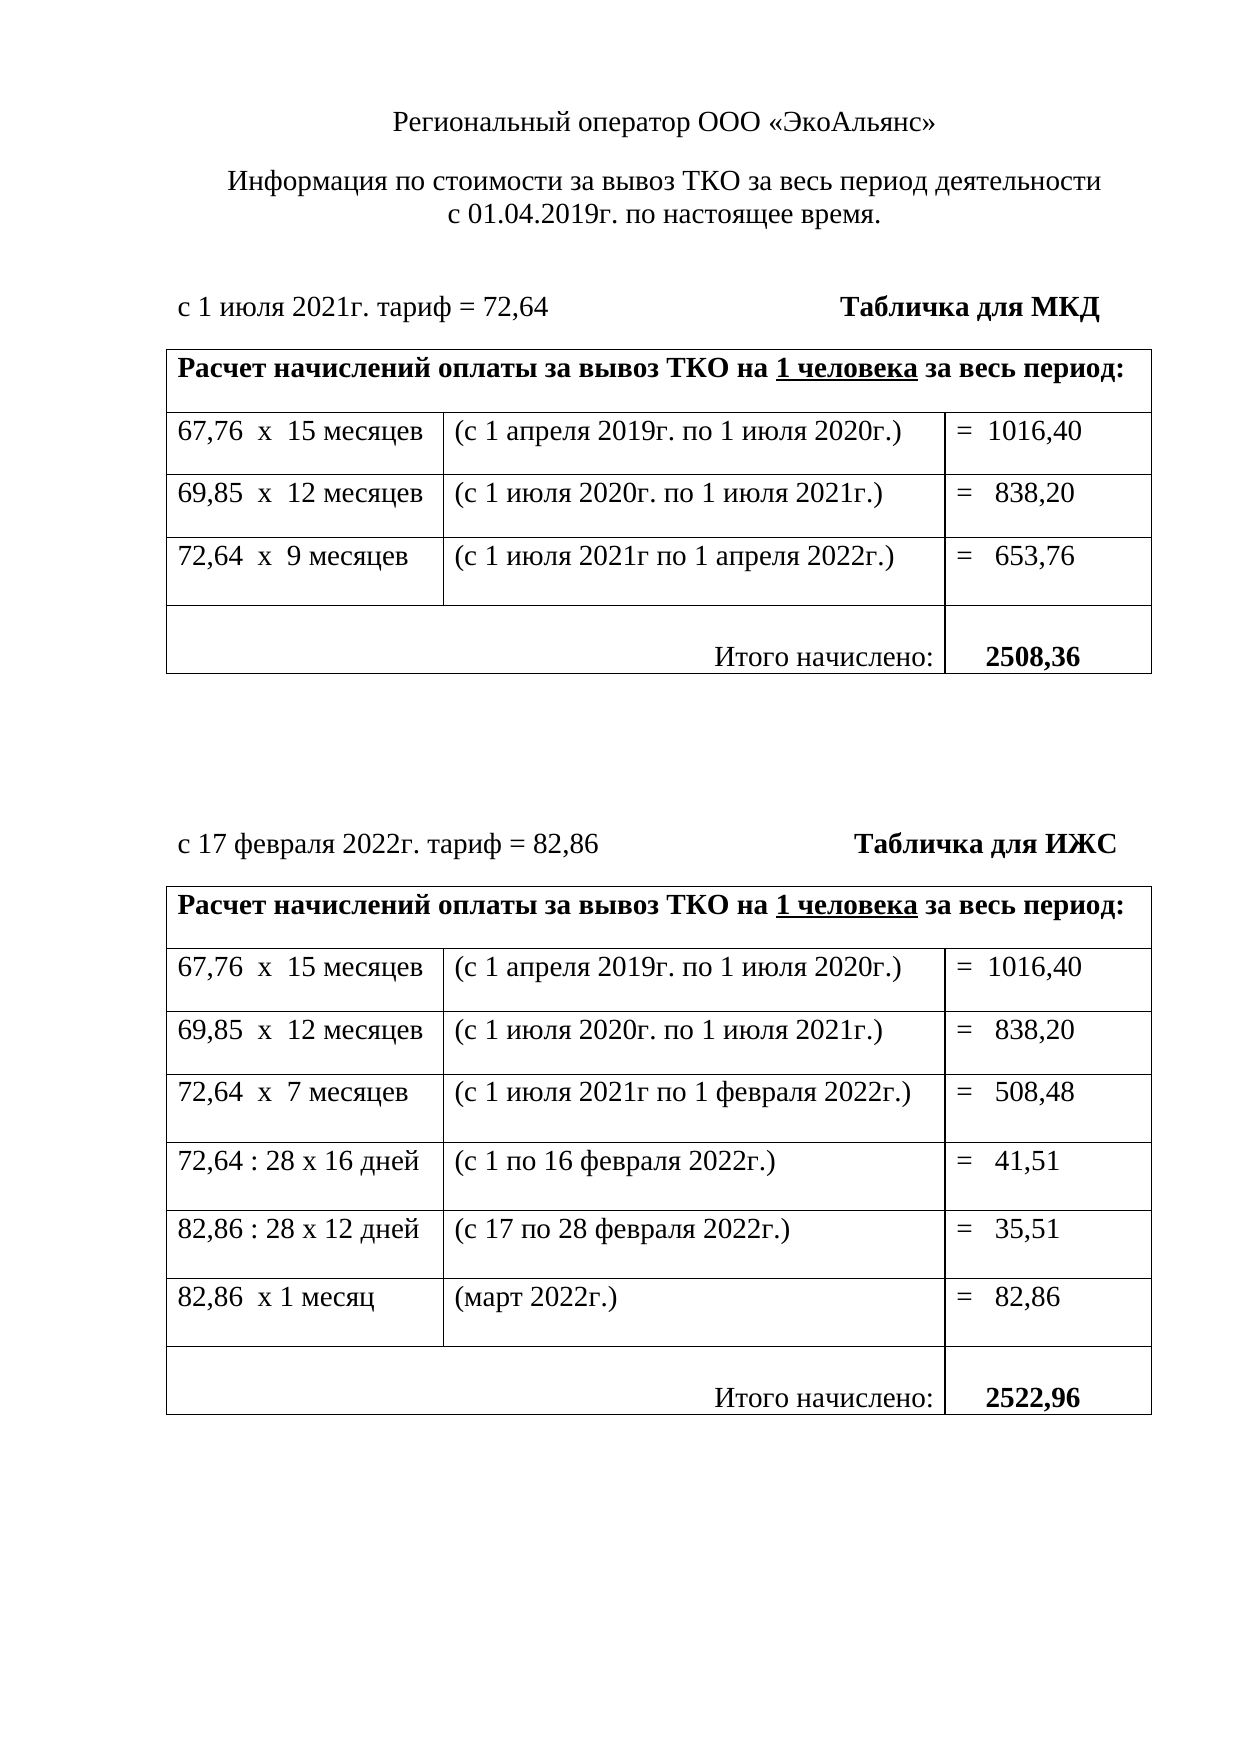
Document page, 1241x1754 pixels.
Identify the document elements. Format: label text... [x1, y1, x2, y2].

table_cell 72,64 х 7 месяцев [167, 1075, 443, 1142]
table_cell Итого начислено: [167, 1347, 944, 1414]
table_cell = 838,20 [946, 1012, 1151, 1073]
table_cell 72,64 х 9 месяцев [167, 538, 443, 605]
table_cell (с 17 по 28 февраля 2022г.) [444, 1211, 944, 1278]
table_cell = 35,51 [946, 1211, 1151, 1278]
table_cell 2522,96 [946, 1347, 1151, 1414]
table_cell (март 2022г.) [444, 1279, 944, 1346]
text Региональный оператор ООО «ЭкоАльянс» [177, 104, 1152, 137]
table_cell 69,85 х 12 месяцев [167, 1012, 443, 1073]
table_cell (с 1 июля 2020г. по 1 июля 2021г.) [444, 475, 944, 537]
text Информация по стоимости за вывоз ТКО за весь период деятельности [177, 163, 1152, 197]
table_cell = 41,51 [946, 1143, 1151, 1210]
table_cell (с 1 по 16 февраля 2022г.) [444, 1143, 944, 1210]
table_cell = 1016,40 [946, 949, 1151, 1011]
table_cell 67,76 х 15 месяцев [167, 949, 443, 1011]
table_cell = 653,76 [946, 538, 1151, 605]
table_cell 82,86 х 1 месяц [167, 1279, 443, 1346]
text с 17 февраля 2022г. тариф = 82,86 Табличка для ИЖС [177, 826, 1152, 860]
table_cell (с 1 июля 2021г по 1 февраля 2022г.) [444, 1075, 944, 1142]
table_cell (с 1 июля 2021г по 1 апреля 2022г.) [444, 538, 944, 605]
text с 01.04.2019г. по настоящее время. [177, 197, 1152, 230]
table_cell 82,86 : 28 х 12 дней [167, 1211, 443, 1278]
table_cell (с 1 июля 2020г. по 1 июля 2021г.) [444, 1012, 944, 1073]
text с 1 июля 2021г. тариф = 72,64 Табличка для МКД [177, 289, 1152, 323]
table_cell (с 1 апреля 2019г. по 1 июля 2020г.) [444, 949, 944, 1011]
table_cell Итого начислено: [167, 606, 944, 673]
table_cell 2508,36 [946, 606, 1151, 673]
table_cell = 838,20 [946, 475, 1151, 537]
table_cell = 82,86 [946, 1279, 1151, 1346]
table_cell = 1016,40 [946, 413, 1151, 474]
table_cell 67,76 х 15 месяцев [167, 413, 443, 474]
table_cell 72,64 : 28 х 16 дней [167, 1143, 443, 1210]
table_cell 69,85 х 12 месяцев [167, 475, 443, 537]
table_cell = 508,48 [946, 1075, 1151, 1142]
table_header Расчет начислений оплаты за вывоз ТКО на 1 человека за весь период: [167, 350, 1151, 412]
table_cell (с 1 апреля 2019г. по 1 июля 2020г.) [444, 413, 944, 474]
table_header Расчет начислений оплаты за вывоз ТКО на 1 человека за весь период: [167, 887, 1151, 948]
